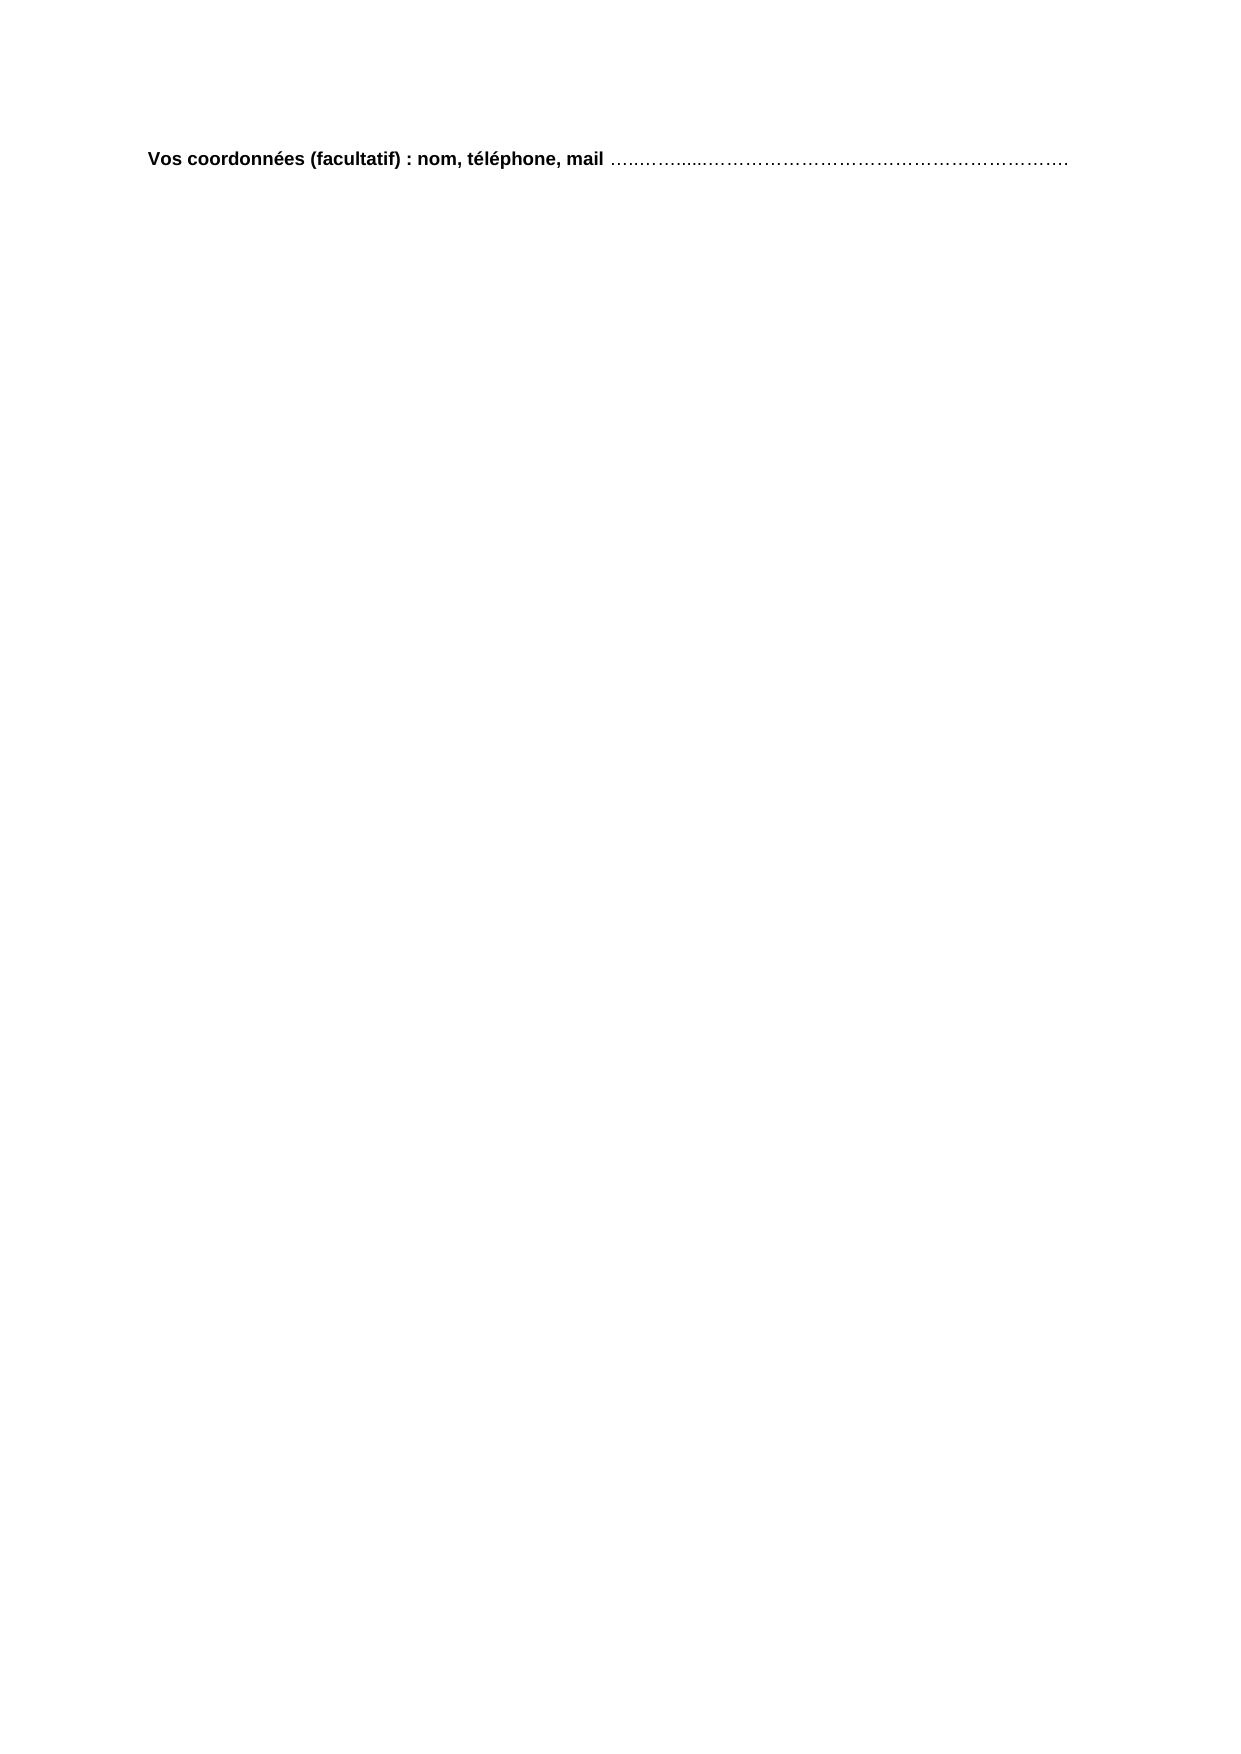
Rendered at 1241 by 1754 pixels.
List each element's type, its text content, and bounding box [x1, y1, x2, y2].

text Vos coordonnées (facultatif) : nom, téléphone, mail …..……......…………………………………………………. [148, 148, 1093, 169]
